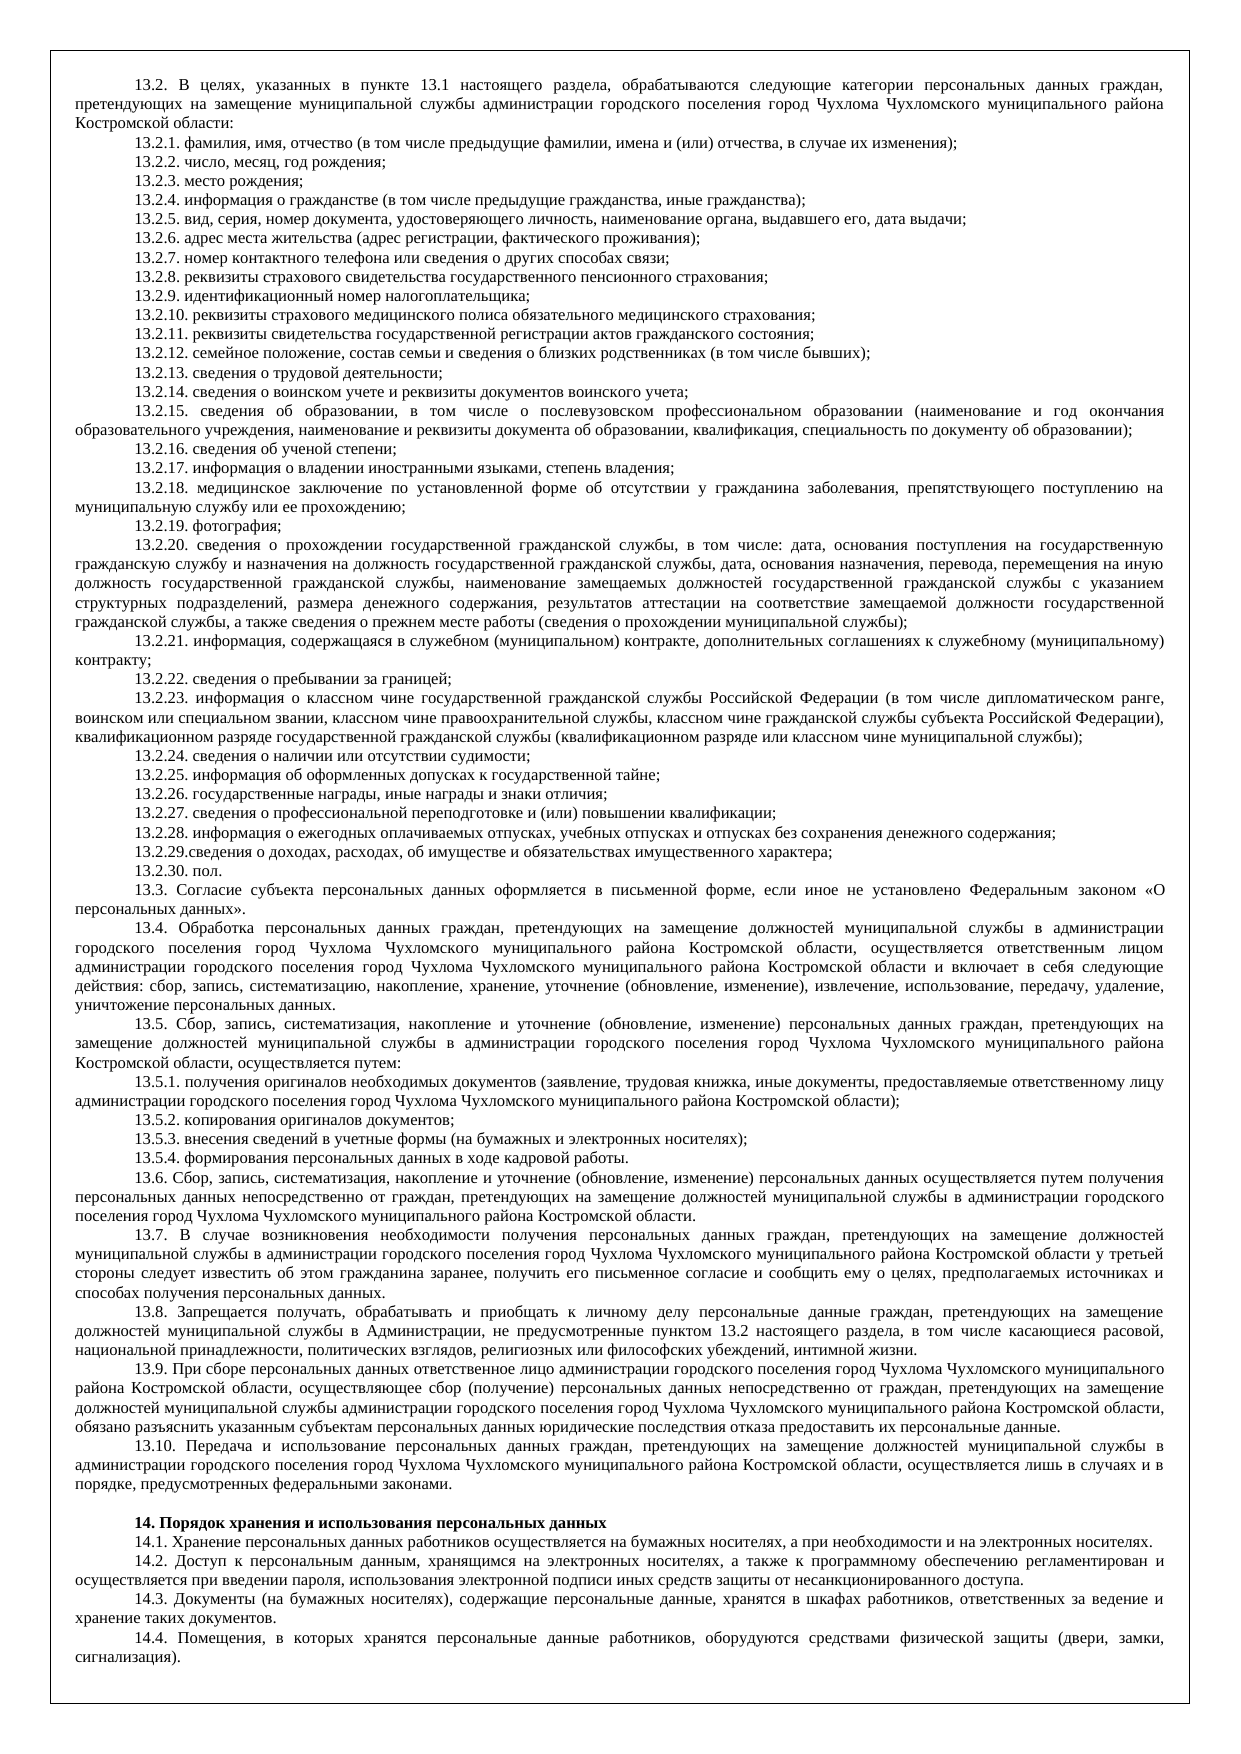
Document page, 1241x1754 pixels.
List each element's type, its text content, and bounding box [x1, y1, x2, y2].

text 14. Порядок хранения и использования персональных данных [75, 1512, 1165, 1532]
text 13.2.28. информация о ежегодных оплачиваемых отпусках, учебных отпусках и отпусках без сохранения денежного содержания; [75, 822, 1165, 842]
text 13.2.16. сведения об ученой степени; [75, 439, 1165, 458]
text 14.3. Документы (на бумажных носителях), содержащие персональные данные, хранятся в шкафах работников, ответственных за ведение и хранение таких документов. [75, 1589, 1165, 1627]
text 13.5.1. получения оригиналов необходимых документов (заявление, трудовая книжка, иные документы, предоставляемые ответственному лицу администрации городского поселения город Чухлома Чухломского муниципального района Костромской области); [75, 1072, 1165, 1110]
text 14.2. Доступ к персональным данным, хранящимся на электронных носителях, а также к программному обеспечению регламентирован и осуществляется при введении пароля, использования электронной подписи иных средств защиты от несанкционированного доступа. [75, 1551, 1165, 1589]
text 13.2.9. идентификационный номер налогоплательщика; [75, 286, 1165, 305]
text 13.2.6. адрес места жительства (адрес регистрации, фактического проживания); [75, 228, 1165, 247]
text 13.2.2. число, месяц, год рождения; [75, 152, 1165, 171]
text 13.4. Обработка персональных данных граждан, претендующих на замещение должностей муниципальной службы в администрации городского поселения город Чухлома Чухломского муниципального района Костромской области, осуществляется ответственным лицом администрации городского поселения город Чухлома Чухломского муниципального района Костромской области и включает в себя следующие действия: сбор, запись, систематизацию, накопление, хранение, уточнение (обновление, изменение), извлечение, использование, передачу, удаление, уничтожение персональных данных. [75, 918, 1165, 1014]
text 13.5. Сбор, запись, систематизация, накопление и уточнение (обновление, изменение) персональных данных граждан, претендующих на замещение должностей муниципальной службы в администрации городского поселения город Чухлома Чухломского муниципального района Костромской области, осуществляется путем: [75, 1014, 1165, 1072]
text 13.8. Запрещается получать, обрабатывать и приобщать к личному делу персональные данные граждан, претендующих на замещение должностей муниципальной службы в Администрации, не предусмотренные пунктом 13.2 настоящего раздела, в том числе касающиеся расовой, национальной принадлежности, политических взглядов, религиозных или философских убеждений, интимной жизни. [75, 1302, 1165, 1359]
text 13.2.23. информация о классном чине государственной гражданской службы Российской Федерации (в том числе дипломатическом ранге, воинском или специальном звании, классном чине правоохранительной службы, классном чине гражданской службы субъекта Российской Федерации), квалификационном разряде государственной гражданской службы (квалификационном разряде или классном чине муниципальной службы); [75, 688, 1165, 746]
text 13.2.21. информация, содержащаяся в служебном (муниципальном) контракте, дополнительных соглашениях к служебному (муниципальному) контракту; [75, 631, 1165, 669]
text 14.1. Хранение персональных данных работников осуществляется на бумажных носителях, а при необходимости и на электронных носителях. [75, 1532, 1165, 1551]
text 13.2.11. реквизиты свидетельства государственной регистрации актов гражданского состояния; [75, 324, 1165, 343]
text 13.2.22. сведения о пребывании за границей; [75, 669, 1165, 688]
text 13.2.26. государственные награды, иные награды и знаки отличия; [75, 784, 1165, 803]
text 13.2.29.сведения о доходах, расходах, об имуществе и обязательствах имущественного характера; [75, 842, 1165, 861]
text 13.2.1. фамилия, имя, отчество (в том числе предыдущие фамилии, имена и (или) отчества, в случае их изменения); [75, 132, 1165, 152]
text 13.2.14. сведения о воинском учете и реквизиты документов воинского учета; [75, 382, 1165, 401]
text 13.2.25. информация об оформленных допусках к государственной тайне; [75, 765, 1165, 784]
text 13.2.8. реквизиты страхового свидетельства государственного пенсионного страхования; [75, 267, 1165, 286]
text 13.7. В случае возникновения необходимости получения персональных данных граждан, претендующих на замещение должностей муниципальной службы в администрации городского поселения город Чухлома Чухломского муниципального района Костромской области у третьей стороны следует известить об этом гражданина заранее, получить его письменное согласие и сообщить ему о целях, предполагаемых источниках и способах получения персональных данных. [75, 1225, 1165, 1302]
text 13.2.15. сведения об образовании, в том числе о послевузовском профессиональном образовании (наименование и год окончания образовательного учреждения, наименование и реквизиты документа об образовании, квалификация, специальность по документу об образовании); [75, 401, 1165, 439]
text 13.3. Согласие субъекта персональных данных оформляется в письменной форме, если иное не установлено Федеральным законом «О персональных данных». [75, 880, 1165, 918]
text 13.2.30. пол. [75, 861, 1165, 880]
text 13.2.20. сведения о прохождении государственной гражданской службы, в том числе: дата, основания поступления на государственную гражданскую службу и назначения на должность государственной гражданской службы, дата, основания назначения, перевода, перемещения на иную должность государственной гражданской службы, наименование замещаемых должностей государственной гражданской службы с указанием структурных подразделений, размера денежного содержания, результатов аттестации на соответствие замещаемой должности государственной гражданской службы, а также сведения о прежнем месте работы (сведения о прохождении муниципальной службы); [75, 535, 1165, 631]
text 13.2.18. медицинское заключение по установленной форме об отсутствии у гражданина заболевания, препятствующего поступлению на муниципальную службу или ее прохождению; [75, 477, 1165, 516]
text 13.2.27. сведения о профессиональной переподготовке и (или) повышении квалификации; [75, 803, 1165, 822]
text 13.2.17. информация о владении иностранными языками, степень владения; [75, 458, 1165, 477]
text 13.2. В целях, указанных в пункте 13.1 настоящего раздела, обрабатываются следующие категории персональных данных граждан, претендующих на замещение муниципальной службы администрации городского поселения город Чухлома Чухломского муниципального района Костромской области: [75, 75, 1165, 132]
text 13.6. Сбор, запись, систематизация, накопление и уточнение (обновление, изменение) персональных данных осуществляется путем получения персональных данных непосредственно от граждан, претендующих на замещение должностей муниципальной службы в администрации городского поселения город Чухлома Чухломского муниципального района Костромской области. [75, 1167, 1165, 1225]
text 13.10. Передача и использование персональных данных граждан, претендующих на замещение должностей муниципальной службы в администрации городского поселения город Чухлома Чухломского муниципального района Костромской области, осуществляется лишь в случаях и в порядке, предусмотренных федеральными законами. [75, 1436, 1165, 1493]
text 13.5.4. формирования персональных данных в ходе кадровой работы. [75, 1148, 1165, 1167]
text 13.2.4. информация о гражданстве (в том числе предыдущие гражданства, иные гражданства); [75, 190, 1165, 209]
text 13.2.12. семейное положение, состав семьи и сведения о близких родственниках (в том числе бывших); [75, 343, 1165, 362]
text 13.2.24. сведения о наличии или отсутствии судимости; [75, 746, 1165, 765]
text 13.2.5. вид, серия, номер документа, удостоверяющего личность, наименование органа, выдавшего его, дата выдачи; [75, 209, 1165, 228]
text 13.2.10. реквизиты страхового медицинского полиса обязательного медицинского страхования; [75, 305, 1165, 324]
text 13.5.3. внесения сведений в учетные формы (на бумажных и электронных носителях); [75, 1129, 1165, 1148]
text 13.9. При сборе персональных данных ответственное лицо администрации городского поселения город Чухлома Чухломского муниципального района Костромской области, осуществляющее сбор (получение) персональных данных непосредственно от граждан, претендующих на замещение должностей муниципальной службы администрации городского поселения город Чухлома Чухломского муниципального района Костромской области, обязано разъяснить указанным субъектам персональных данных юридические последствия отказа предоставить их персональные данные. [75, 1359, 1165, 1436]
text 13.2.7. номер контактного телефона или сведения о других способах связи; [75, 247, 1165, 267]
text 14.4. Помещения, в которых хранятся персональные данные работников, оборудуются средствами физической защиты (двери, замки, сигнализация). [75, 1627, 1165, 1666]
text 13.2.13. сведения о трудовой деятельности; [75, 362, 1165, 382]
text 13.2.3. место рождения; [75, 171, 1165, 190]
text 13.2.19. фотография; [75, 516, 1165, 535]
text 13.5.2. копирования оригиналов документов; [75, 1110, 1165, 1129]
